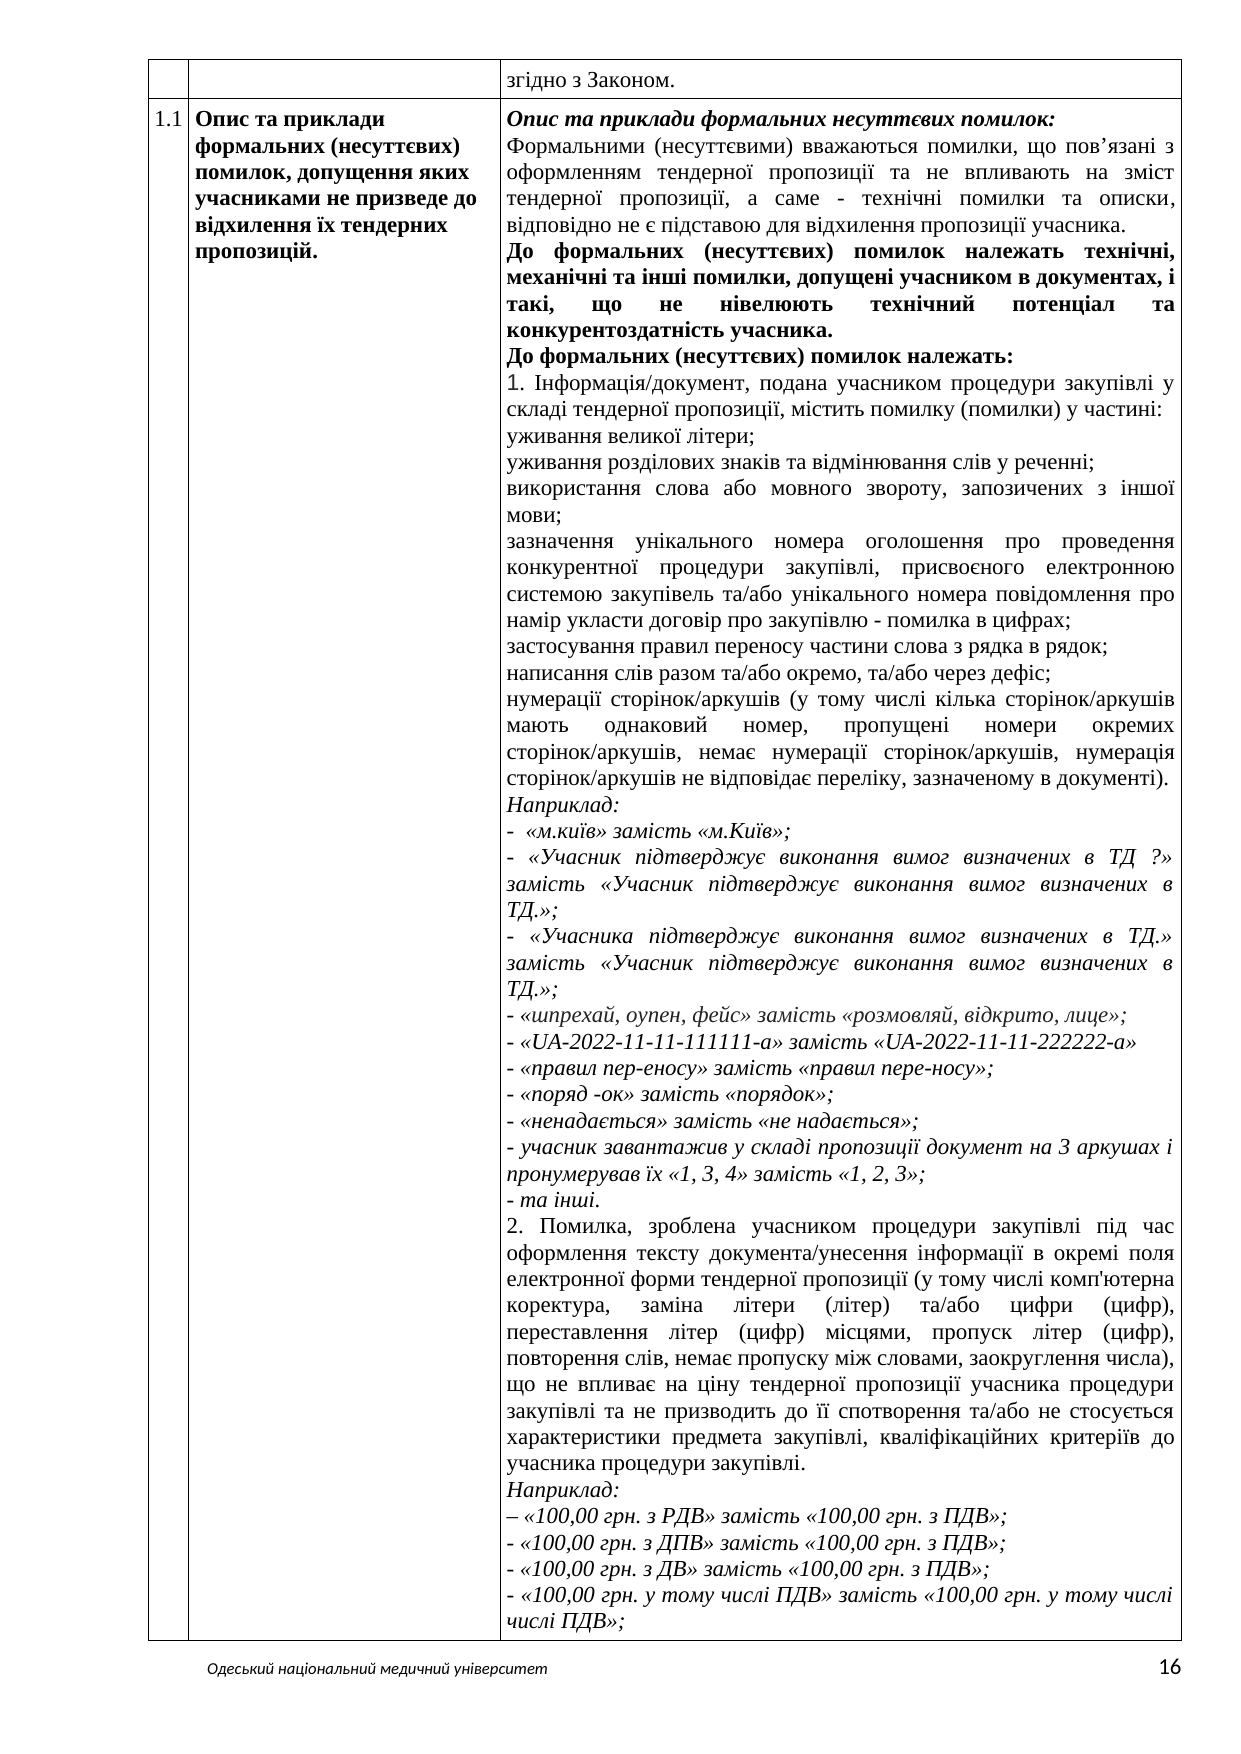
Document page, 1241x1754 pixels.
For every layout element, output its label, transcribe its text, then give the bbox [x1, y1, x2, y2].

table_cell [501, 99, 1181, 1640]
table_cell 1 [149, 60, 188, 98]
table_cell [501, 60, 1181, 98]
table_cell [189, 99, 500, 1640]
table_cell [189, 60, 500, 98]
table_cell 1.1 [149, 99, 188, 1640]
